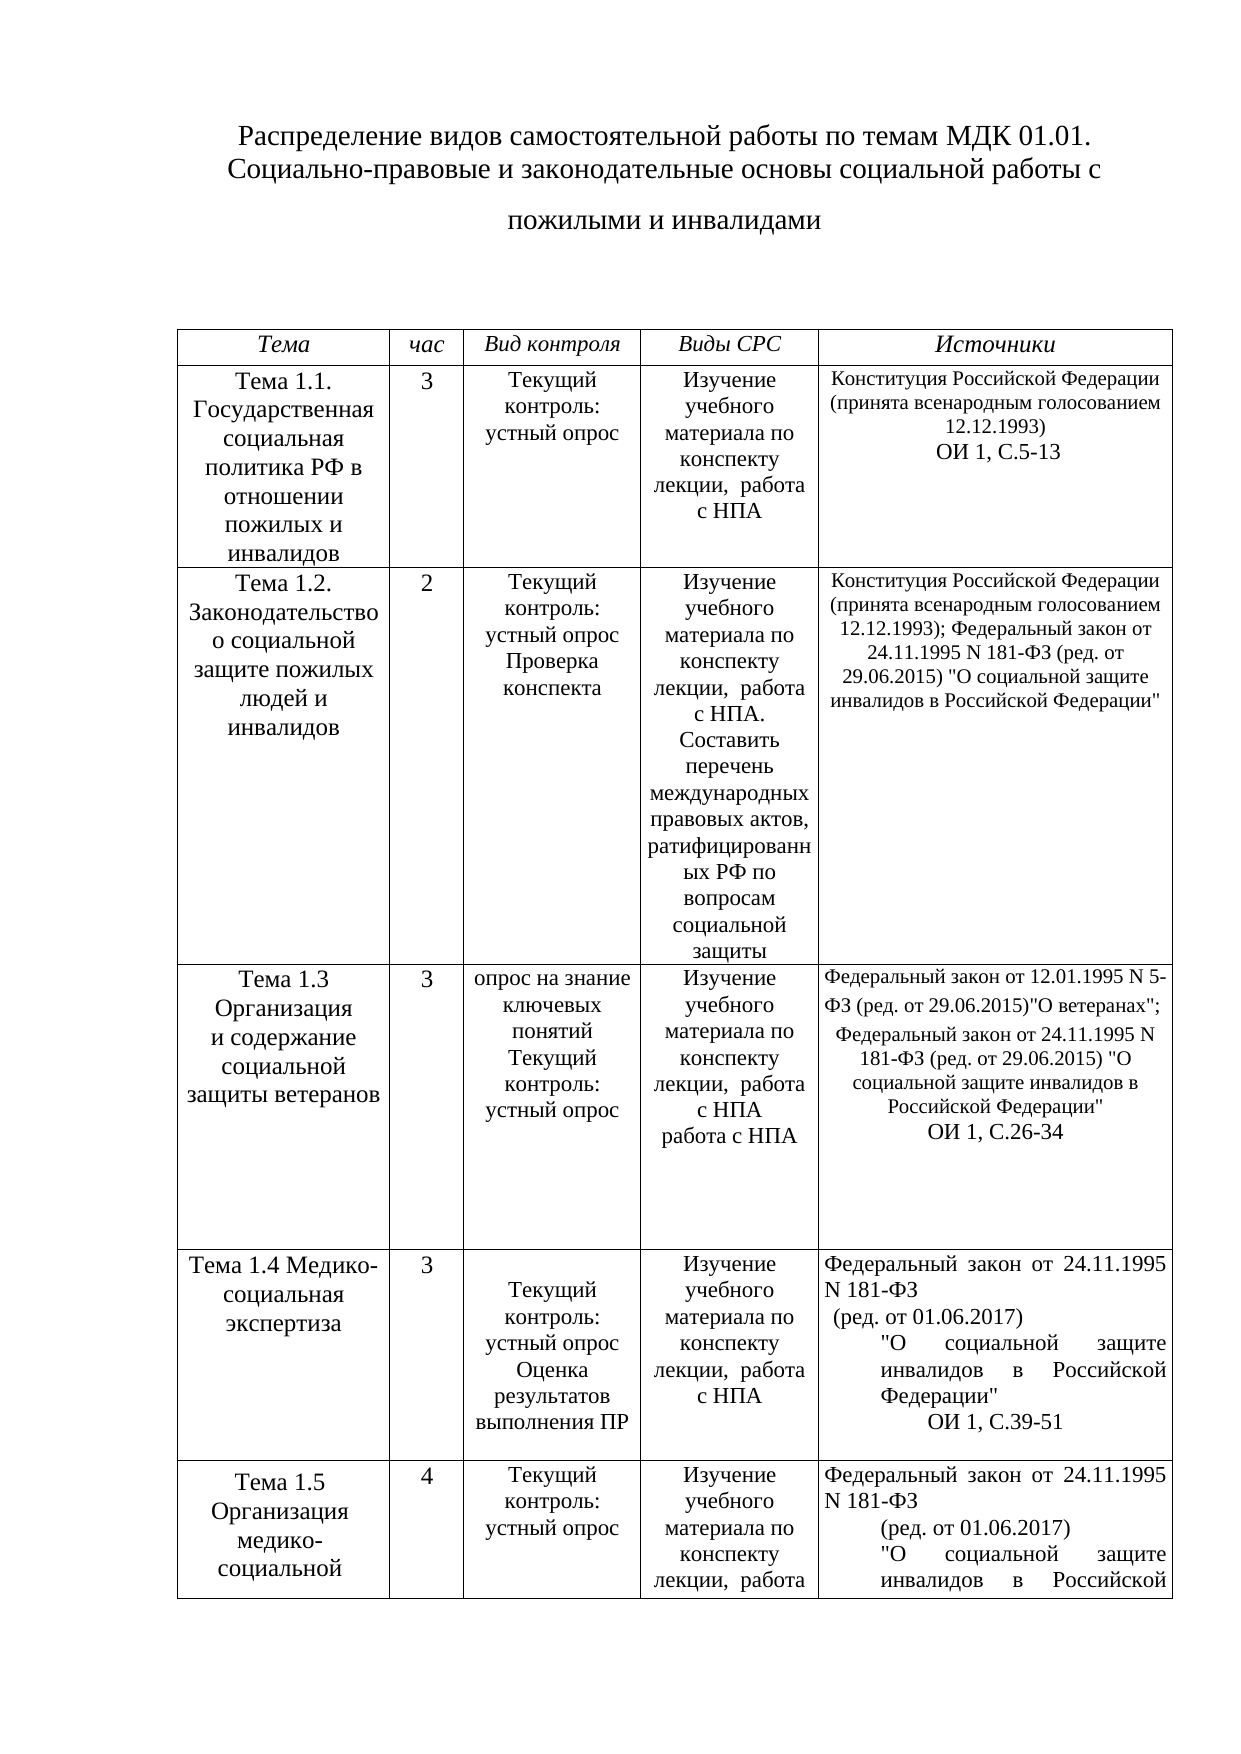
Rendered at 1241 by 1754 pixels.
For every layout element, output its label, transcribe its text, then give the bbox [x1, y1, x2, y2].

table_cell Изучение учебного материала по конспекту лекции, работа с НПА работа с НПА [641, 965, 818, 1249]
table_cell 3 [390, 366, 463, 567]
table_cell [819, 1461, 1172, 1598]
table_cell Текущий контроль: устный опрос [464, 366, 640, 567]
table_cell Текущий контроль: устный опрос Проверка конспекта [464, 568, 640, 963]
table_cell опрос на знание ключевых понятий Текущий контроль: устный опрос [464, 965, 640, 1249]
table_cell Тема 1.1. Государственная социальная политика РФ в отношении пожилых и инвалидов [178, 366, 389, 567]
table_cell 4 [390, 1461, 463, 1598]
text Социально-правовые и законодательные основы социальной работы с пожилыми и инвалидами [177, 152, 1152, 236]
table_cell 2 [390, 568, 463, 963]
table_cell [641, 1461, 818, 1598]
table_cell Текущий контроль: устный опрос Оценка результатов выполнения ПР [464, 1250, 640, 1460]
table_cell Федеральный закон от 12.01.1995 N 5-ФЗ (ред. от 29.06.2015)"О ветеранах"; Федеральный закон от 24.11.1995 N 181-ФЗ (ред. от 29.06.2015) "О социальной защите инвалидов в Российской Федерации" ОИ 1, С.26-34 [819, 965, 1172, 1249]
table_header Источники [819, 330, 1172, 365]
table_cell Изучение учебного материала по конспекту лекции, работа с НПА [641, 366, 818, 567]
table_header Тема [178, 330, 389, 365]
table_cell Конституция Российской Федерации (принята всенародным голосованием 12.12.1993) ОИ 1, С.5-13 [819, 366, 1172, 567]
table_cell 3 [390, 1250, 463, 1460]
table_cell Тема 1.2. Законодательство о социальной защите пожилых людей и инвалидов [178, 568, 389, 963]
text Распределение видов самостоятельной работы по темам МДК 01.01. [177, 118, 1152, 152]
table_header Виды СРС [641, 330, 818, 365]
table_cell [464, 1461, 640, 1598]
table_header час [390, 330, 463, 365]
table_cell Тема 1.4 Медико-социальная экспертиза [178, 1250, 389, 1460]
table_cell Федеральный закон от 24.11.1995 N 181-ФЗ (ред. от 01.06.2017) "О социальной защите инвалидов в Российской Федерации" ОИ 1, С.39-51 [819, 1250, 1172, 1460]
table_cell Тема 1.3 Организация и содержание социальной защиты ветеранов [178, 965, 389, 1249]
table_cell Изучение учебного материала по конспекту лекции, работа с НПА [641, 1250, 818, 1460]
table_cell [178, 1461, 389, 1598]
table_cell Конституция Российской Федерации (принята всенародным голосованием 12.12.1993); Федеральный закон от 24.11.1995 N 181-ФЗ (ред. от 29.06.2015) "О социальной защите инвалидов в Российской Федерации" [819, 568, 1172, 963]
table_cell 3 [390, 965, 463, 1249]
table_cell Изучение учебного материала по конспекту лекции, работа с НПА. Составить перечень международных правовых актов, ратифицированных РФ по вопросам социальной защиты [641, 568, 818, 963]
table_header Вид контроля [464, 330, 640, 365]
